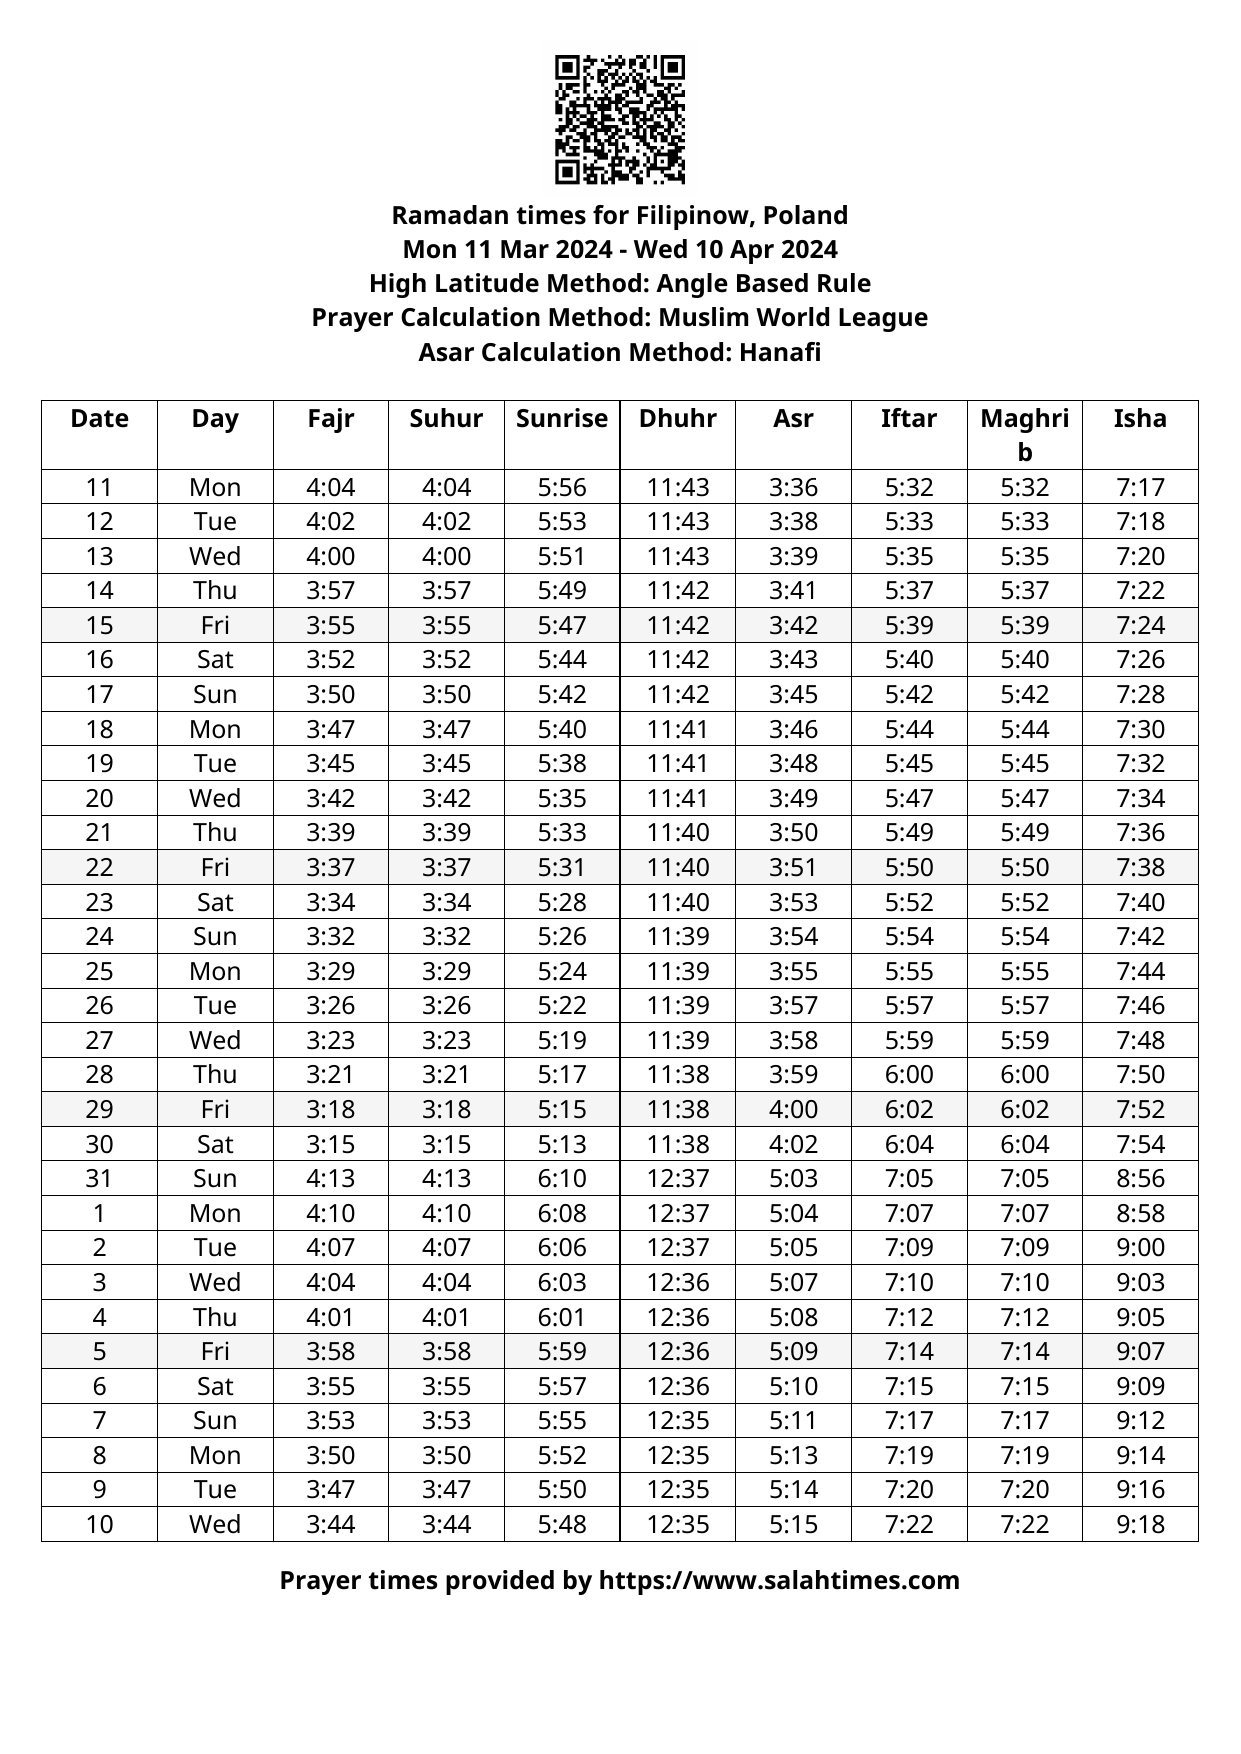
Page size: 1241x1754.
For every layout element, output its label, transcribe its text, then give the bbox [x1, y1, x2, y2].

table_cell 3:23 [389, 1023, 504, 1057]
table_cell 5:54 [852, 919, 967, 953]
table_cell 19 [42, 746, 157, 780]
table_cell Wed [158, 781, 273, 814]
table_cell 11:40 [621, 885, 735, 918]
table_cell 5:32 [968, 470, 1082, 503]
table_cell Mon [158, 954, 273, 987]
table_cell Sun [158, 1161, 273, 1195]
table_cell 31 [42, 1161, 157, 1195]
table_cell 16 [42, 643, 157, 676]
table_cell Thu [158, 574, 273, 607]
table_cell 5:40 [968, 643, 1082, 676]
table_cell 7:42 [1083, 919, 1198, 953]
table_cell 12:36 [621, 1369, 735, 1402]
table_cell 15 [42, 608, 157, 642]
table_cell 7:32 [1083, 746, 1198, 780]
table_cell 6:04 [968, 1127, 1082, 1160]
table_cell 7:05 [968, 1161, 1082, 1195]
table_cell Tue [158, 504, 273, 538]
table_cell 3:39 [736, 539, 851, 572]
table_cell 4:02 [274, 504, 388, 538]
table_cell 5:49 [968, 816, 1082, 849]
table_cell Sat [158, 885, 273, 918]
table_cell 9:14 [1083, 1438, 1198, 1472]
table_cell 3:23 [274, 1023, 388, 1057]
table_cell 3:59 [736, 1058, 851, 1091]
table_header Asr [736, 401, 851, 469]
table_cell 6:00 [968, 1058, 1082, 1091]
table_cell 28 [42, 1058, 157, 1091]
table_cell 3:45 [274, 746, 388, 780]
table_cell 12 [42, 504, 157, 538]
table_cell 3:34 [274, 885, 388, 918]
table_cell 6:03 [505, 1265, 619, 1299]
table_cell 5:47 [852, 781, 967, 814]
table_cell 3:18 [389, 1092, 504, 1126]
table_cell 8:58 [1083, 1196, 1198, 1229]
table_cell 4:10 [389, 1196, 504, 1229]
table_cell 4:04 [274, 1265, 388, 1299]
table_header Isha [1083, 401, 1198, 469]
table_cell 3:58 [389, 1334, 504, 1368]
table_cell 3:57 [274, 574, 388, 607]
table_cell 5:15 [736, 1507, 851, 1541]
text Ramadan times for Filipinow, Poland [42, 198, 1198, 232]
table_cell 21 [42, 816, 157, 849]
table_cell 11:42 [621, 643, 735, 676]
table_cell Wed [158, 1023, 273, 1057]
table_cell 11:43 [621, 504, 735, 538]
table_cell Thu [158, 1300, 273, 1333]
table_cell 7:38 [1083, 850, 1198, 884]
table_cell Sat [158, 1127, 273, 1160]
table_cell 7:26 [1083, 643, 1198, 676]
table_cell 3:57 [389, 574, 504, 607]
table_cell 7:24 [1083, 608, 1198, 642]
table_cell Tue [158, 1473, 273, 1506]
table_cell Fri [158, 1334, 273, 1368]
table_cell 5:10 [736, 1369, 851, 1402]
table_cell Sat [158, 1369, 273, 1402]
table_cell 3:57 [736, 989, 851, 1022]
table_cell 7:22 [1083, 574, 1198, 607]
table_cell Fri [158, 850, 273, 884]
table_cell 5:42 [968, 677, 1082, 711]
table_cell 11:41 [621, 781, 735, 814]
table_cell Mon [158, 712, 273, 745]
table_cell 7:17 [1083, 470, 1198, 503]
table_cell 3:43 [736, 643, 851, 676]
table_cell 5:49 [505, 574, 619, 607]
table_cell 5:42 [505, 677, 619, 711]
table_cell 3:55 [736, 954, 851, 987]
table_cell 2 [42, 1231, 157, 1264]
table_cell 7:19 [968, 1438, 1082, 1472]
table_cell 3:53 [736, 885, 851, 918]
table_cell 26 [42, 989, 157, 1022]
table_cell 5:40 [505, 712, 619, 745]
table_cell 14 [42, 574, 157, 607]
table_cell Mon [158, 1438, 273, 1472]
table_cell 5:35 [852, 539, 967, 572]
table_cell 3:29 [274, 954, 388, 987]
table_header Day [158, 401, 273, 469]
table_cell 3:15 [389, 1127, 504, 1160]
table_cell 9:09 [1083, 1369, 1198, 1402]
table_cell Fri [158, 608, 273, 642]
table_cell 9:05 [1083, 1300, 1198, 1333]
table_cell 4:02 [736, 1127, 851, 1160]
table_cell 5:42 [852, 677, 967, 711]
table_cell 7:36 [1083, 816, 1198, 849]
table_cell 7:05 [852, 1161, 967, 1195]
table_cell 29 [42, 1092, 157, 1126]
table_cell 7:22 [968, 1507, 1082, 1541]
table_cell 6 [42, 1369, 157, 1402]
table_cell 11:42 [621, 574, 735, 607]
table_cell 5:22 [505, 989, 619, 1022]
table_header Date [42, 401, 157, 469]
table_cell 6:02 [968, 1092, 1082, 1126]
table_cell 3:55 [389, 608, 504, 642]
table_cell Mon [158, 470, 273, 503]
table_cell 7:30 [1083, 712, 1198, 745]
table_cell 7:48 [1083, 1023, 1198, 1057]
table_cell 18 [42, 712, 157, 745]
table_cell 12:35 [621, 1507, 735, 1541]
table_cell 3:38 [736, 504, 851, 538]
table_cell 11:43 [621, 539, 735, 572]
table_cell 5:32 [852, 470, 967, 503]
table_cell 3:32 [389, 919, 504, 953]
table_cell 5:38 [505, 746, 619, 780]
picture [542, 41, 699, 198]
table_cell 7:19 [852, 1438, 967, 1472]
table_cell 4:01 [389, 1300, 504, 1333]
table_cell 11:41 [621, 746, 735, 780]
table_cell 4:13 [274, 1161, 388, 1195]
table_cell 11:40 [621, 850, 735, 884]
text High Latitude Method: Angle Based Rule [42, 266, 1198, 300]
table_header Iftar [852, 401, 967, 469]
table_cell 12:37 [621, 1161, 735, 1195]
table_header Sunrise [505, 401, 619, 469]
table_cell 5:35 [505, 781, 619, 814]
table_cell 3:50 [736, 816, 851, 849]
table_cell 3:46 [736, 712, 851, 745]
table_cell 5:51 [505, 539, 619, 572]
table_cell 7:17 [968, 1404, 1082, 1437]
table_cell 7:07 [852, 1196, 967, 1229]
table_cell 3:53 [274, 1404, 388, 1437]
table_cell 3:50 [389, 677, 504, 711]
table_cell 5:24 [505, 954, 619, 987]
table_cell 4:04 [389, 470, 504, 503]
table_cell 3:18 [274, 1092, 388, 1126]
table_cell Tue [158, 1231, 273, 1264]
table_cell 5:33 [505, 816, 619, 849]
table_cell 3:50 [389, 1438, 504, 1472]
table_cell 12:35 [621, 1473, 735, 1506]
table_cell 7:09 [852, 1231, 967, 1264]
table_cell 4 [42, 1300, 157, 1333]
table_header Suhur [389, 401, 504, 469]
table_cell 7:17 [852, 1404, 967, 1437]
table_cell 3:52 [389, 643, 504, 676]
table_cell 7:14 [968, 1334, 1082, 1368]
table_cell Sun [158, 677, 273, 711]
table_cell 7:20 [852, 1473, 967, 1506]
table_cell 3:39 [274, 816, 388, 849]
table_cell 5:57 [968, 989, 1082, 1022]
table_cell 11:42 [621, 608, 735, 642]
table_cell 9:12 [1083, 1404, 1198, 1437]
table_cell 3:47 [389, 712, 504, 745]
table_cell 11:40 [621, 816, 735, 849]
table_cell 5:11 [736, 1404, 851, 1437]
table_cell 5:47 [505, 608, 619, 642]
table_cell 5:48 [505, 1507, 619, 1541]
table_cell 9:03 [1083, 1265, 1198, 1299]
table_cell 5:57 [505, 1369, 619, 1402]
table_cell 5:37 [852, 574, 967, 607]
table_cell 4:00 [389, 539, 504, 572]
table_cell 3:42 [274, 781, 388, 814]
table_cell 6:04 [852, 1127, 967, 1160]
table_cell 7:15 [968, 1369, 1082, 1402]
table_cell 5:44 [505, 643, 619, 676]
table_cell 3:32 [274, 919, 388, 953]
table_cell 25 [42, 954, 157, 987]
table_cell 4:07 [274, 1231, 388, 1264]
table_cell 5:56 [505, 470, 619, 503]
table_cell 3:15 [274, 1127, 388, 1160]
table_cell 3:44 [389, 1507, 504, 1541]
table_cell 9:16 [1083, 1473, 1198, 1506]
table_cell 3:47 [389, 1473, 504, 1506]
table_cell 7:14 [852, 1334, 967, 1368]
table_cell 4:10 [274, 1196, 388, 1229]
table_cell 5:49 [852, 816, 967, 849]
table_cell 7:07 [968, 1196, 1082, 1229]
table_cell 3:41 [736, 574, 851, 607]
table_cell 4:01 [274, 1300, 388, 1333]
table_cell 3:42 [736, 608, 851, 642]
table_cell 6:00 [852, 1058, 967, 1091]
table_cell 5:03 [736, 1161, 851, 1195]
table_cell 3:55 [274, 608, 388, 642]
table_cell 5:55 [968, 954, 1082, 987]
table_cell 3:47 [274, 1473, 388, 1506]
table_cell 5:50 [505, 1473, 619, 1506]
table_cell Thu [158, 1058, 273, 1091]
table_cell 3:58 [274, 1334, 388, 1368]
table_cell 3:48 [736, 746, 851, 780]
table_cell Sun [158, 1404, 273, 1437]
table_cell 11:41 [621, 712, 735, 745]
table_cell 5:54 [968, 919, 1082, 953]
table_cell 7:34 [1083, 781, 1198, 814]
table_cell 11:42 [621, 677, 735, 711]
table_cell 7:20 [1083, 539, 1198, 572]
table_cell 7:18 [1083, 504, 1198, 538]
table_cell 3:50 [274, 1438, 388, 1472]
table_cell 5:14 [736, 1473, 851, 1506]
table_cell 5:07 [736, 1265, 851, 1299]
table_cell 3:49 [736, 781, 851, 814]
table_cell 5:55 [505, 1404, 619, 1437]
table_cell 24 [42, 919, 157, 953]
table_cell 7:50 [1083, 1058, 1198, 1091]
table_cell 5:35 [968, 539, 1082, 572]
table_cell 5:37 [968, 574, 1082, 607]
table_cell 3 [42, 1265, 157, 1299]
table_cell 7:15 [852, 1369, 967, 1402]
table_cell 7:12 [852, 1300, 967, 1333]
table_cell 12:36 [621, 1265, 735, 1299]
table_cell 5:52 [968, 885, 1082, 918]
table_cell 7:54 [1083, 1127, 1198, 1160]
table_cell 5:33 [852, 504, 967, 538]
table_cell 5:31 [505, 850, 619, 884]
table_cell 5:50 [968, 850, 1082, 884]
table_cell 7:52 [1083, 1092, 1198, 1126]
table_cell 4:13 [389, 1161, 504, 1195]
table_cell 7:40 [1083, 885, 1198, 918]
table_cell 11:39 [621, 954, 735, 987]
table_cell 5:09 [736, 1334, 851, 1368]
table_cell 12:35 [621, 1404, 735, 1437]
table_cell 5 [42, 1334, 157, 1368]
table_cell 11:39 [621, 919, 735, 953]
table_cell 5:53 [505, 504, 619, 538]
table_cell 7:09 [968, 1231, 1082, 1264]
table_cell 7:44 [1083, 954, 1198, 987]
table_cell 5:45 [852, 746, 967, 780]
table_cell 4:04 [274, 470, 388, 503]
table_cell 6:06 [505, 1231, 619, 1264]
table_cell 4:02 [389, 504, 504, 538]
table_cell 3:34 [389, 885, 504, 918]
table_cell 9 [42, 1473, 157, 1506]
table_cell 5:13 [736, 1438, 851, 1472]
table_cell 3:44 [274, 1507, 388, 1541]
table_cell 12:37 [621, 1196, 735, 1229]
table_cell 5:39 [852, 608, 967, 642]
table_cell 3:58 [736, 1023, 851, 1057]
table_cell 1 [42, 1196, 157, 1229]
table_cell 8 [42, 1438, 157, 1472]
table_cell 5:13 [505, 1127, 619, 1160]
table_cell 7 [42, 1404, 157, 1437]
table_cell 3:37 [389, 850, 504, 884]
table_cell 10 [42, 1507, 157, 1541]
table_cell 3:39 [389, 816, 504, 849]
table_cell 30 [42, 1127, 157, 1160]
table_cell 3:42 [389, 781, 504, 814]
table_cell 13 [42, 539, 157, 572]
table_cell 11:38 [621, 1058, 735, 1091]
table_cell 4:04 [389, 1265, 504, 1299]
table_cell 3:21 [389, 1058, 504, 1091]
table_cell 3:47 [274, 712, 388, 745]
table_cell 22 [42, 850, 157, 884]
table_cell 3:45 [389, 746, 504, 780]
table_cell 11:38 [621, 1127, 735, 1160]
table_cell 5:57 [852, 989, 967, 1022]
table_cell 20 [42, 781, 157, 814]
table_cell 5:50 [852, 850, 967, 884]
table_cell 6:01 [505, 1300, 619, 1333]
table_cell 9:18 [1083, 1507, 1198, 1541]
table_cell 7:12 [968, 1300, 1082, 1333]
table_cell 11 [42, 470, 157, 503]
table_cell 12:37 [621, 1231, 735, 1264]
table_header Maghrib [968, 401, 1082, 469]
table_cell 3:37 [274, 850, 388, 884]
table_cell Wed [158, 1265, 273, 1299]
table_cell 7:28 [1083, 677, 1198, 711]
table_cell 3:51 [736, 850, 851, 884]
table_cell 5:19 [505, 1023, 619, 1057]
table_cell 3:54 [736, 919, 851, 953]
table_cell 5:39 [968, 608, 1082, 642]
table_cell 5:59 [505, 1334, 619, 1368]
table_cell 8:56 [1083, 1161, 1198, 1195]
table_cell 5:04 [736, 1196, 851, 1229]
table_cell Thu [158, 816, 273, 849]
table_cell 5:15 [505, 1092, 619, 1126]
table_cell 7:46 [1083, 989, 1198, 1022]
table_cell 4:00 [736, 1092, 851, 1126]
table_cell 11:43 [621, 470, 735, 503]
table_cell 27 [42, 1023, 157, 1057]
table_cell 7:22 [852, 1507, 967, 1541]
table_cell Mon [158, 1196, 273, 1229]
table_cell 5:33 [968, 504, 1082, 538]
table_cell 12:35 [621, 1438, 735, 1472]
table_cell 5:45 [968, 746, 1082, 780]
table_cell 5:44 [852, 712, 967, 745]
table_cell 5:55 [852, 954, 967, 987]
table_cell 7:20 [968, 1473, 1082, 1506]
table_cell 5:28 [505, 885, 619, 918]
table_cell Wed [158, 1507, 273, 1541]
table_cell 11:39 [621, 989, 735, 1022]
table_cell 3:26 [274, 989, 388, 1022]
table_cell 9:00 [1083, 1231, 1198, 1264]
table_cell 3:53 [389, 1404, 504, 1437]
table_cell 4:07 [389, 1231, 504, 1264]
table_cell Fri [158, 1092, 273, 1126]
table_cell 3:45 [736, 677, 851, 711]
table_cell 5:08 [736, 1300, 851, 1333]
table_cell Sun [158, 919, 273, 953]
table_cell Sat [158, 643, 273, 676]
text Prayer Calculation Method: Muslim World League [42, 300, 1198, 334]
table_cell 6:02 [852, 1092, 967, 1126]
table_header Dhuhr [621, 401, 735, 469]
table_cell 3:36 [736, 470, 851, 503]
table_cell Wed [158, 539, 273, 572]
table_cell 5:59 [968, 1023, 1082, 1057]
table_cell 5:05 [736, 1231, 851, 1264]
table_cell 3:55 [274, 1369, 388, 1402]
text Prayer times provided by https://www.salahtimes.com [42, 1563, 1198, 1597]
table_cell 7:10 [968, 1265, 1082, 1299]
table_cell 5:59 [852, 1023, 967, 1057]
table_cell 11:39 [621, 1023, 735, 1057]
table_header Fajr [274, 401, 388, 469]
table_cell Tue [158, 989, 273, 1022]
table_cell 5:17 [505, 1058, 619, 1091]
table_cell 7:10 [852, 1265, 967, 1299]
table_cell 6:10 [505, 1161, 619, 1195]
table_cell 3:29 [389, 954, 504, 987]
table_cell 3:21 [274, 1058, 388, 1091]
text Asar Calculation Method: Hanafi [42, 334, 1198, 368]
table_cell 5:44 [968, 712, 1082, 745]
text Mon 11 Mar 2024 - Wed 10 Apr 2024 [42, 232, 1198, 266]
table_cell 11:38 [621, 1092, 735, 1126]
table_cell 6:08 [505, 1196, 619, 1229]
table_cell 3:50 [274, 677, 388, 711]
table_cell 17 [42, 677, 157, 711]
table_cell 12:36 [621, 1334, 735, 1368]
table_cell 3:26 [389, 989, 504, 1022]
table_cell 9:07 [1083, 1334, 1198, 1368]
table_cell Tue [158, 746, 273, 780]
table_cell 5:52 [852, 885, 967, 918]
table_cell 4:00 [274, 539, 388, 572]
table_cell 23 [42, 885, 157, 918]
table_cell 3:52 [274, 643, 388, 676]
table_cell 5:26 [505, 919, 619, 953]
table_cell 5:52 [505, 1438, 619, 1472]
table_cell 3:55 [389, 1369, 504, 1402]
table_cell 12:36 [621, 1300, 735, 1333]
table_cell 5:47 [968, 781, 1082, 814]
table_cell 5:40 [852, 643, 967, 676]
